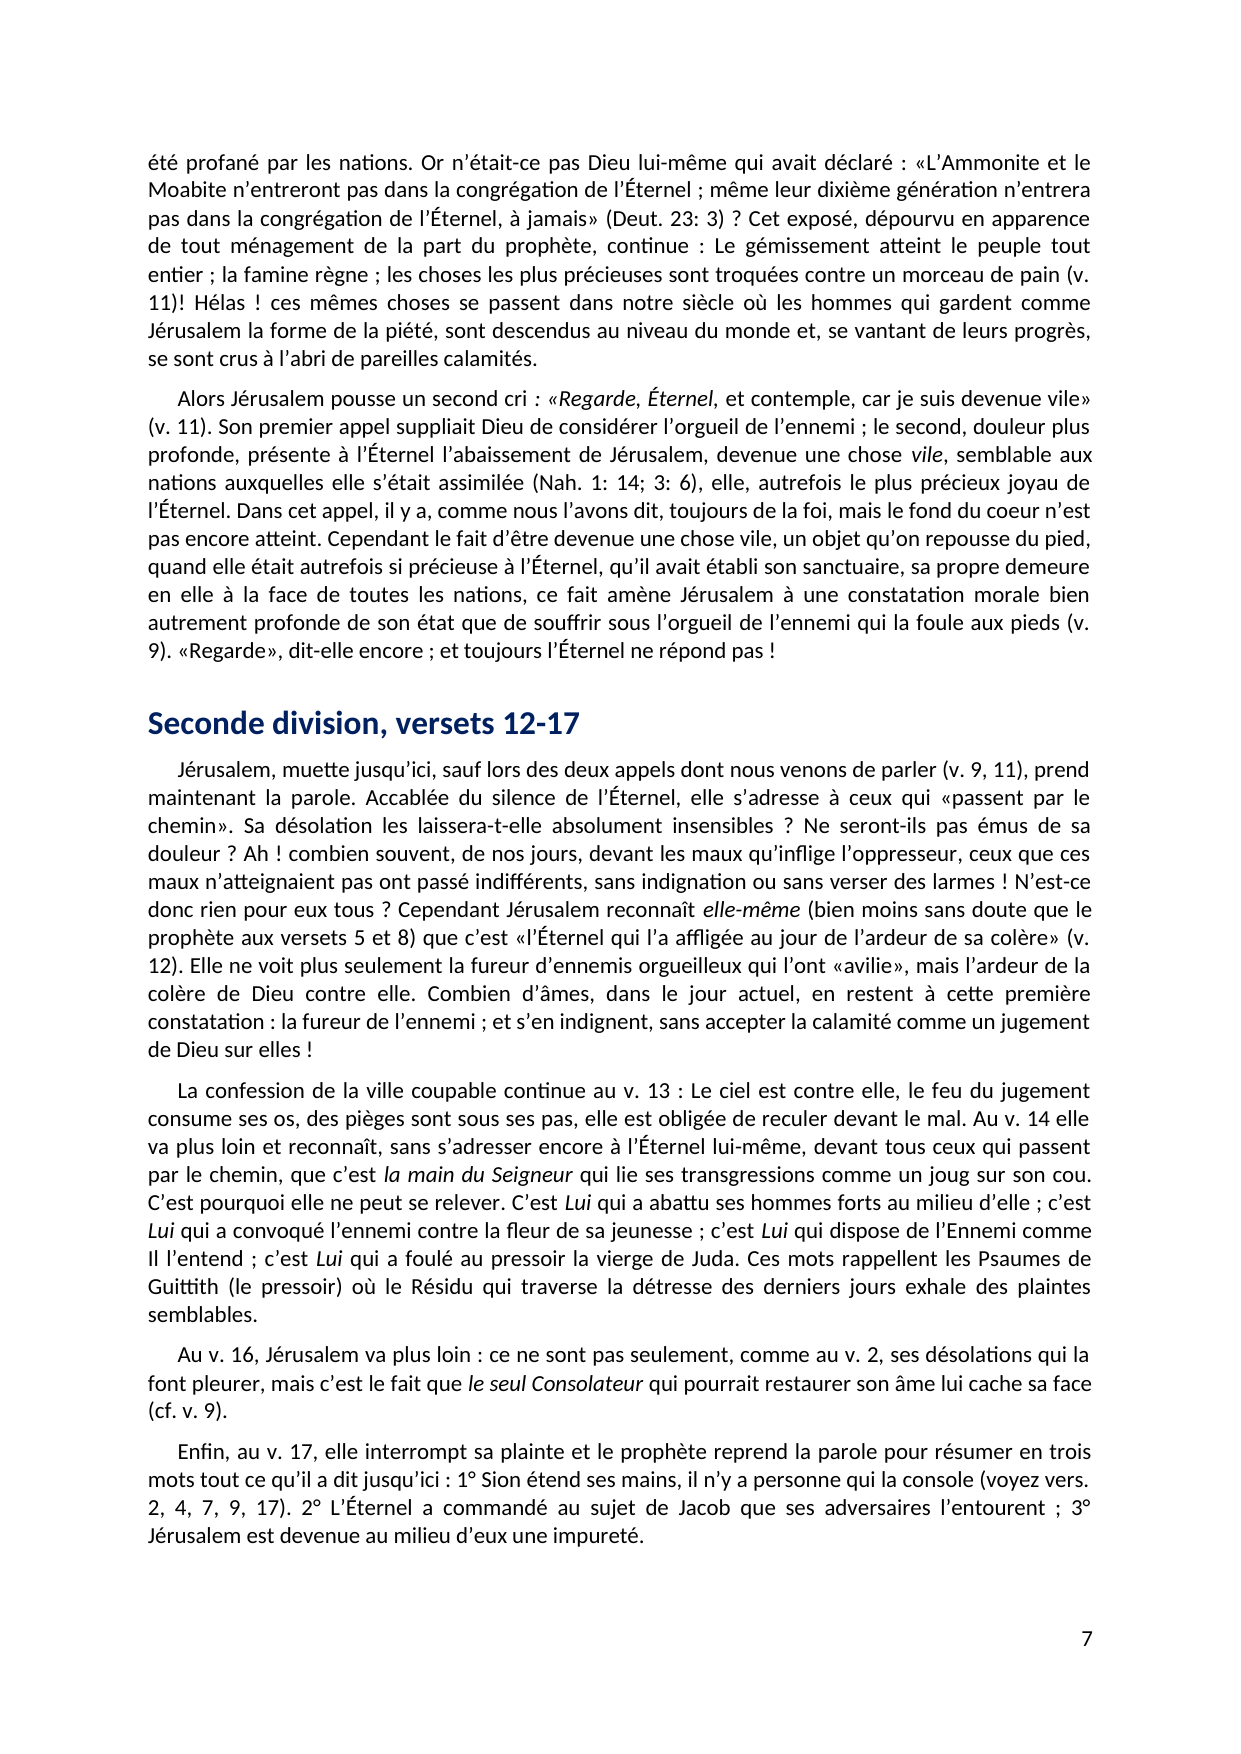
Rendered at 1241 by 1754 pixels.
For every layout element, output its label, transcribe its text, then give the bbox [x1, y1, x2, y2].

text La confession de la ville coupable continue au v. 13 : Le ciel est contre elle, le feu du jugement consume ses os, des pièges sont sous ses pas, elle est obligée de reculer devant le mal. Au v. 14 elle va plus loin et reconnaît, sans s’adresser encore à l’Éternel lui-même, devant tous ceux qui passent par le chemin, que c’est la main du Seigneur qui lie ses transgressions comme un joug sur son cou. C’est pourquoi elle ne peut se relever. C’est Lui qui a abattu ses hommes forts au milieu d’elle ; c’est Lui qui a convoqué l’ennemi contre la fleur de sa jeunesse ; c’est Lui qui dispose de l’Ennemi comme Il l’entend ; c’est Lui qui a foulé au pressoir la vierge de Juda. Ces mots rappellent les Psaumes de Guittith (le pressoir) où le Résidu qui traverse la détresse des derniers jours exhale des plaintes semblables. [148, 1076, 1093, 1328]
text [148, 148, 1093, 372]
text Au v. 16, Jérusalem va plus loin : ce ne sont pas seulement, comme au v. 2, ses désolations qui la font pleurer, mais c’est le fait que le seul Consolateur qui pourrait restaurer son âme lui cache sa face (cf. v. 9). [148, 1341, 1093, 1425]
subtitle Seconde division, versets 12-17 [148, 702, 1093, 743]
text Alors Jérusalem pousse un second cri : «Regarde, Éternel, et contemple, car je suis devenue vile» (v. 11). Son premier appel suppliait Dieu de considérer l’orgueil de l’ennemi ; le second, douleur plus profonde, présente à l’Éternel l’abaissement de Jérusalem, devenue une chose vile, semblable aux nations auxquelles elle s’était assimilée (Nah. 1: 14; 3: 6), elle, autrefois le plus précieux joyau de l’Éternel. Dans cet appel, il y a, comme nous l’avons dit, toujours de la foi, mais le fond du coeur n’est pas encore atteint. Cependant le fait d’être devenue une chose vile, un objet qu’on repousse du pied, quand elle était autrefois si précieuse à l’Éternel, qu’il avait établi son sanctuaire, sa propre demeure en elle à la face de toutes les nations, ce fait amène Jérusalem à une constatation morale bien autrement profonde de son état que de souffrir sous l’orgueil de l’ennemi qui la foule aux pieds (v. 9). «Regarde», dit-elle encore ; et toujours l’Éternel ne répond pas ! [148, 384, 1093, 664]
text Enfin, au v. 17, elle interrompt sa plainte et le prophète reprend la parole pour résumer en trois mots tout ce qu’il a dit jusqu’ici : 1° Sion étend ses mains, il n’y a personne qui la console (voyez vers. 2, 4, 7, 9, 17). 2° L’Éternel a commandé au sujet de Jacob que ses adversaires l’entourent ; 3° Jérusalem est devenue au milieu d’eux une impureté. [148, 1437, 1093, 1549]
text Jérusalem, muette jusqu’ici, sauf lors des deux appels dont nous venons de parler (v. 9, 11), prend maintenant la parole. Accablée du silence de l’Éternel, elle s’adresse à ceux qui «passent par le chemin». Sa désolation les laissera-t-elle absolument insensibles ? Ne seront-ils pas émus de sa douleur ? Ah ! combien souvent, de nos jours, devant les maux qu’inflige l’oppresseur, ceux que ces maux n’atteignaient pas ont passé indifférents, sans indignation ou sans verser des larmes ! N’est-ce donc rien pour eux tous ? Cependant Jérusalem reconnaît elle-même (bien moins sans doute que le prophète aux versets 5 et 8) que c’est «l’Éternel qui l’a affligée au jour de l’ardeur de sa colère» (v. 12). Elle ne voit plus seulement la fureur d’ennemis orgueilleux qui l’ont «avilie», mais l’ardeur de la colère de Dieu contre elle. Combien d’âmes, dans le jour actuel, en restent à cette première constatation : la fureur de l’ennemi ; et s’en indignent, sans accepter la calamité comme un jugement de Dieu sur elles ! [148, 755, 1093, 1063]
